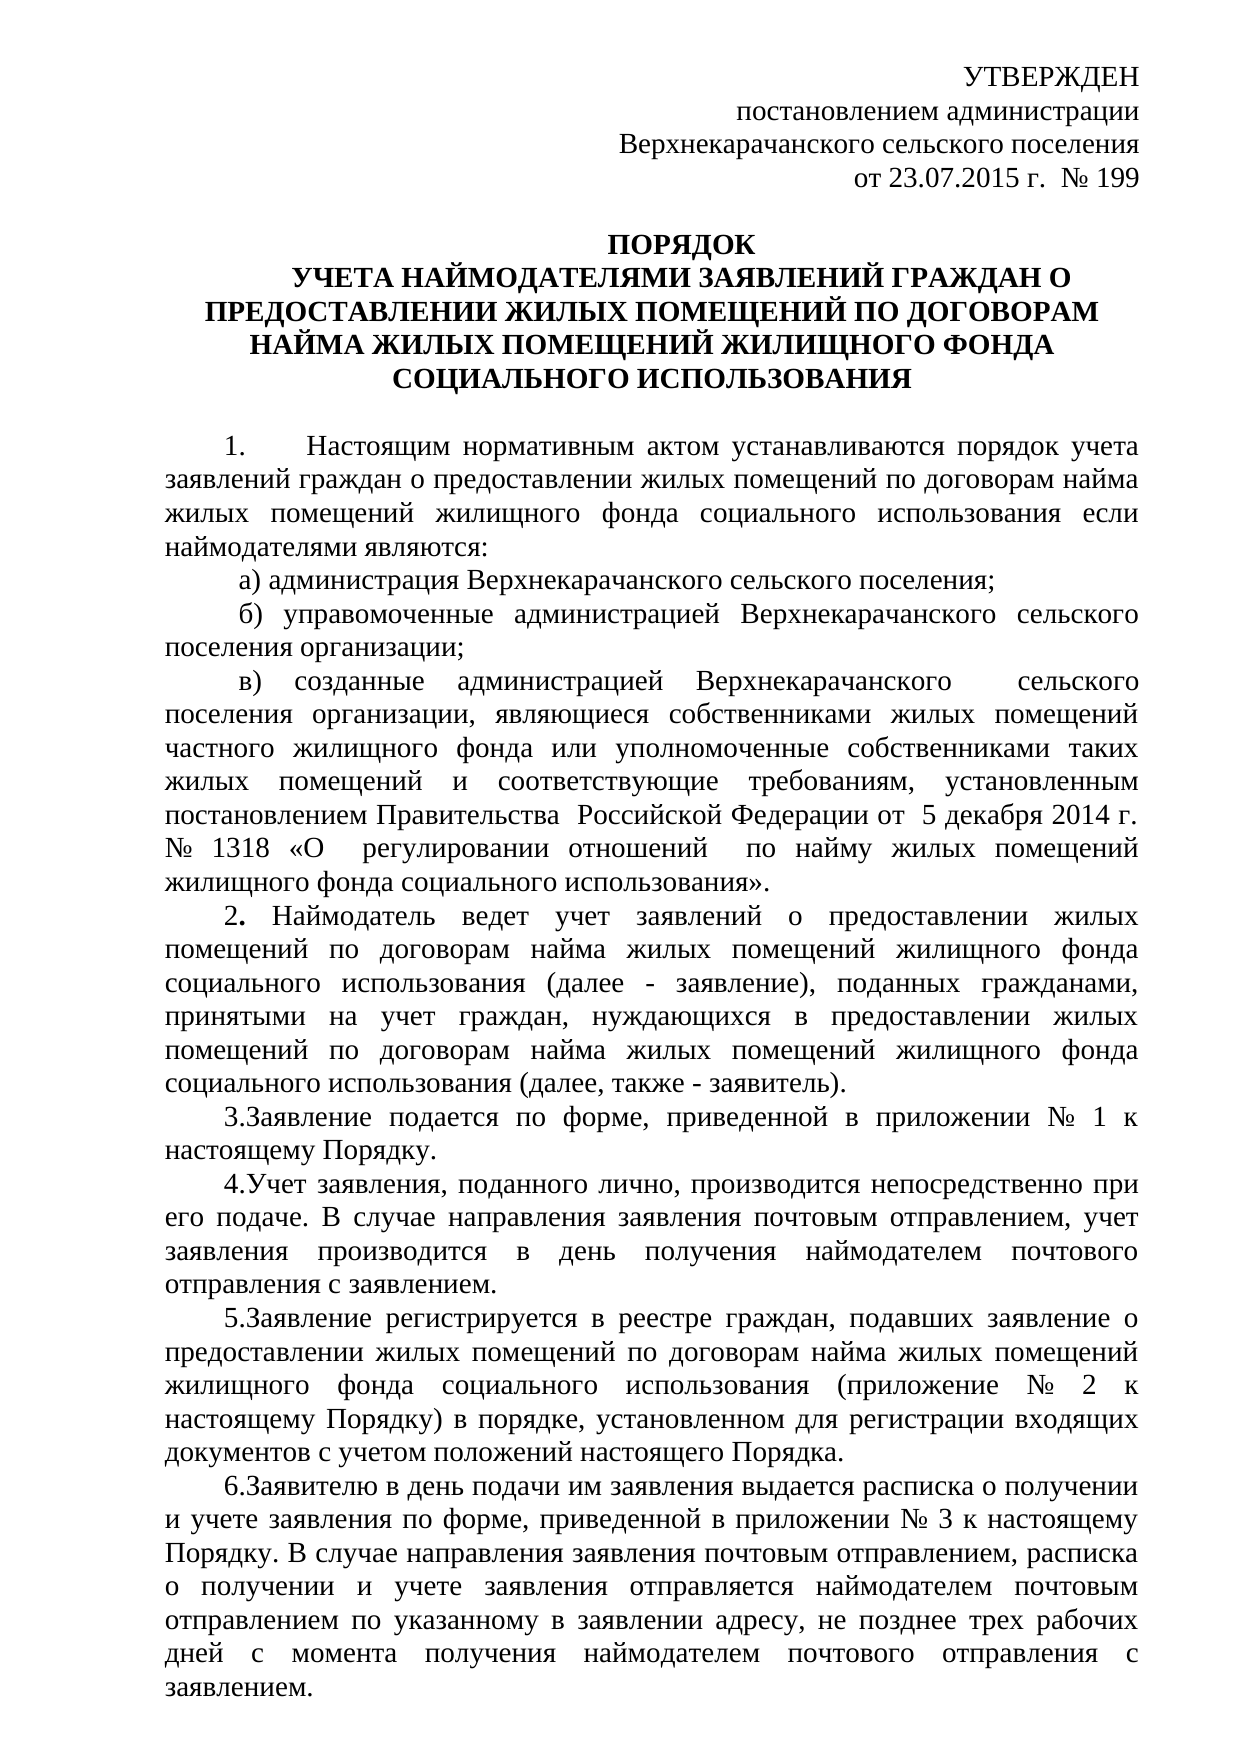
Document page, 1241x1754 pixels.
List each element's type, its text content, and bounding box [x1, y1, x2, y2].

text постановлением администрации [164, 93, 1139, 126]
text от 23.07.2015 г. № 199 [164, 160, 1139, 193]
text 4.Учет заявления, поданного лично, производится непосредственно при его подаче. В случае направления заявления почтовым отправлением, учет заявления производится в день получения наймодателем почтового отправления с заявлением. [164, 1166, 1139, 1300]
text а) администрация Верхнекарачанского сельского поселения; [164, 562, 1139, 596]
text 3.Заявление подается по форме, приведенной в приложении № 1 к настоящему Порядку. [164, 1099, 1139, 1166]
text 6.Заявителю в день подачи им заявления выдается расписка о получении и учете заявления по форме, приведенной в приложении № 3 к настоящему Порядку. В случае направления заявления почтовым отправлением, расписка о получении и учете заявления отправляется наймодателем почтовым отправлением по указанному в заявлении адресу, не позднее трех рабочих дней с момента получения наймодателем почтового отправления с заявлением. [164, 1468, 1139, 1703]
text ПОРЯДОК [164, 227, 1139, 260]
text б) управомоченные администрацией Верхнекарачанского сельского поселения организации; [164, 596, 1139, 663]
text 5.Заявление регистрируется в реестре граждан, подавших заявление о предоставлении жилых помещений по договорам найма жилых помещений жилищного фонда социального использования (приложение № 2 к настоящему Порядку) в порядке, установленном для регистрации входящих документов с учетом положений настоящего Порядка. [164, 1300, 1139, 1468]
text в) созданные администрацией Верхнекарачанского сельского поселения организации, являющиеся собственниками жилых помещений частного жилищного фонда или уполномоченные собственниками таких жилых помещений и соответствующие требованиям, установленным постановлением Правительства Российской Федерации от 5 декабря 2014 г. № 1318 «О регулировании отношений по найму жилых помещений жилищного фонда социального использования». [164, 663, 1139, 898]
text 2. Наймодатель ведет учет заявлений о предоставлении жилых помещений по договорам найма жилых помещений жилищного фонда социального использования (далее - заявление), поданных гражданами, принятыми на учет граждан, нуждающихся в предоставлении жилых помещений по договорам найма жилых помещений жилищного фонда социального использования (далее, также - заявитель). [164, 898, 1139, 1099]
text УТВЕРЖДЕН [164, 59, 1139, 93]
text Верхнекарачанского сельского поселения [164, 126, 1139, 160]
text УЧЕТА НАЙМОДАТЕЛЯМИ ЗАЯВЛЕНИЙ ГРАЖДАН О ПРЕДОСТАВЛЕНИИ ЖИЛЫХ ПОМЕЩЕНИЙ ПО ДОГОВОРАМ НАЙМА ЖИЛЫХ ПОМЕЩЕНИЙ ЖИЛИЩНОГО ФОНДА СОЦИАЛЬНОГО ИСПОЛЬЗОВАНИЯ [164, 260, 1139, 394]
text 1. Настоящим нормативным актом устанавливаются порядок учета заявлений граждан о предоставлении жилых помещений по договорам найма жилых помещений жилищного фонда социального использования если наймодателями являются: [164, 428, 1139, 562]
